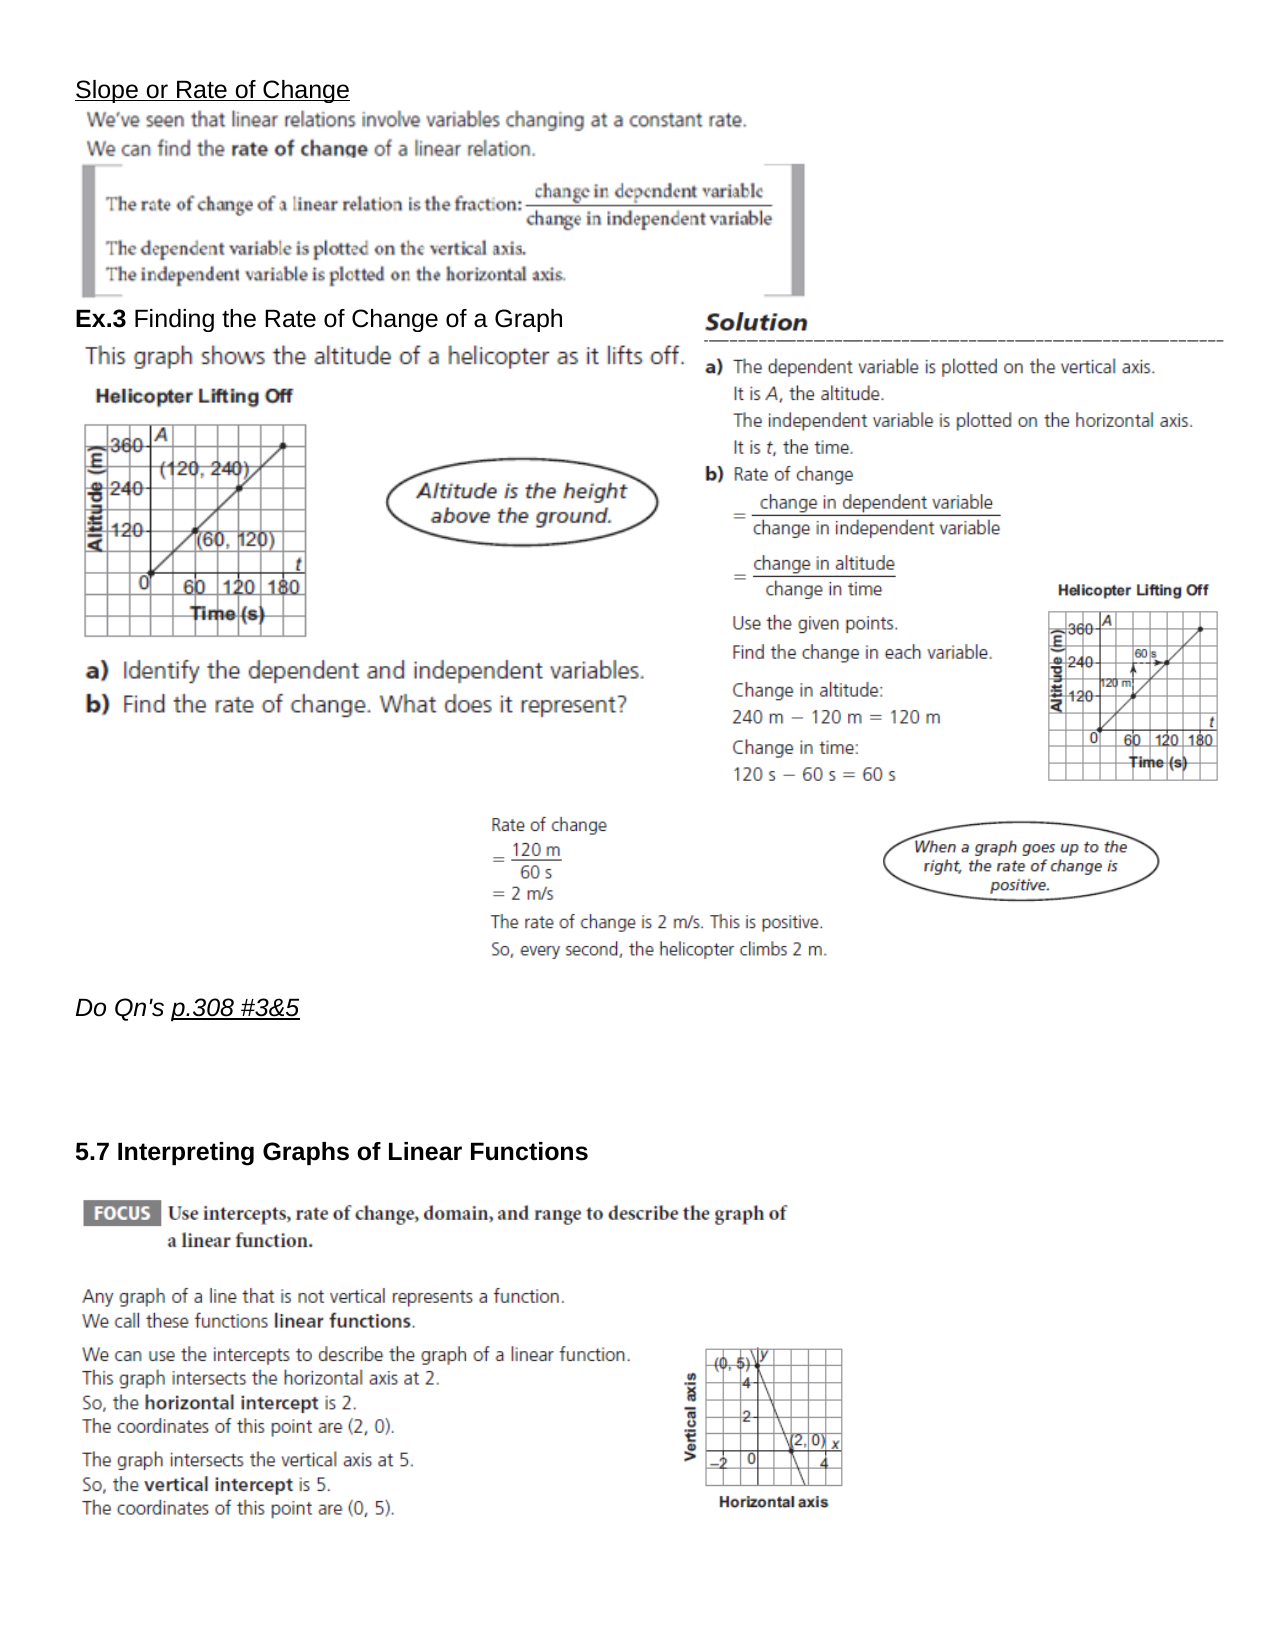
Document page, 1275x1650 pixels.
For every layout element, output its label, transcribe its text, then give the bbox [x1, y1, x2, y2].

picture [476, 799, 1200, 965]
picture [75, 103, 811, 304]
picture [75, 1194, 861, 1537]
text 5.7 Interpreting Graphs of Linear Functions [75, 1137, 1200, 1166]
text Do Qn's p.308 #3&5 [75, 993, 1200, 1022]
text Slope or Rate of Change [75, 75, 1200, 104]
text Ex.3 Finding the Rate of Change of a Graph [75, 304, 1200, 332]
picture [75, 305, 1224, 798]
